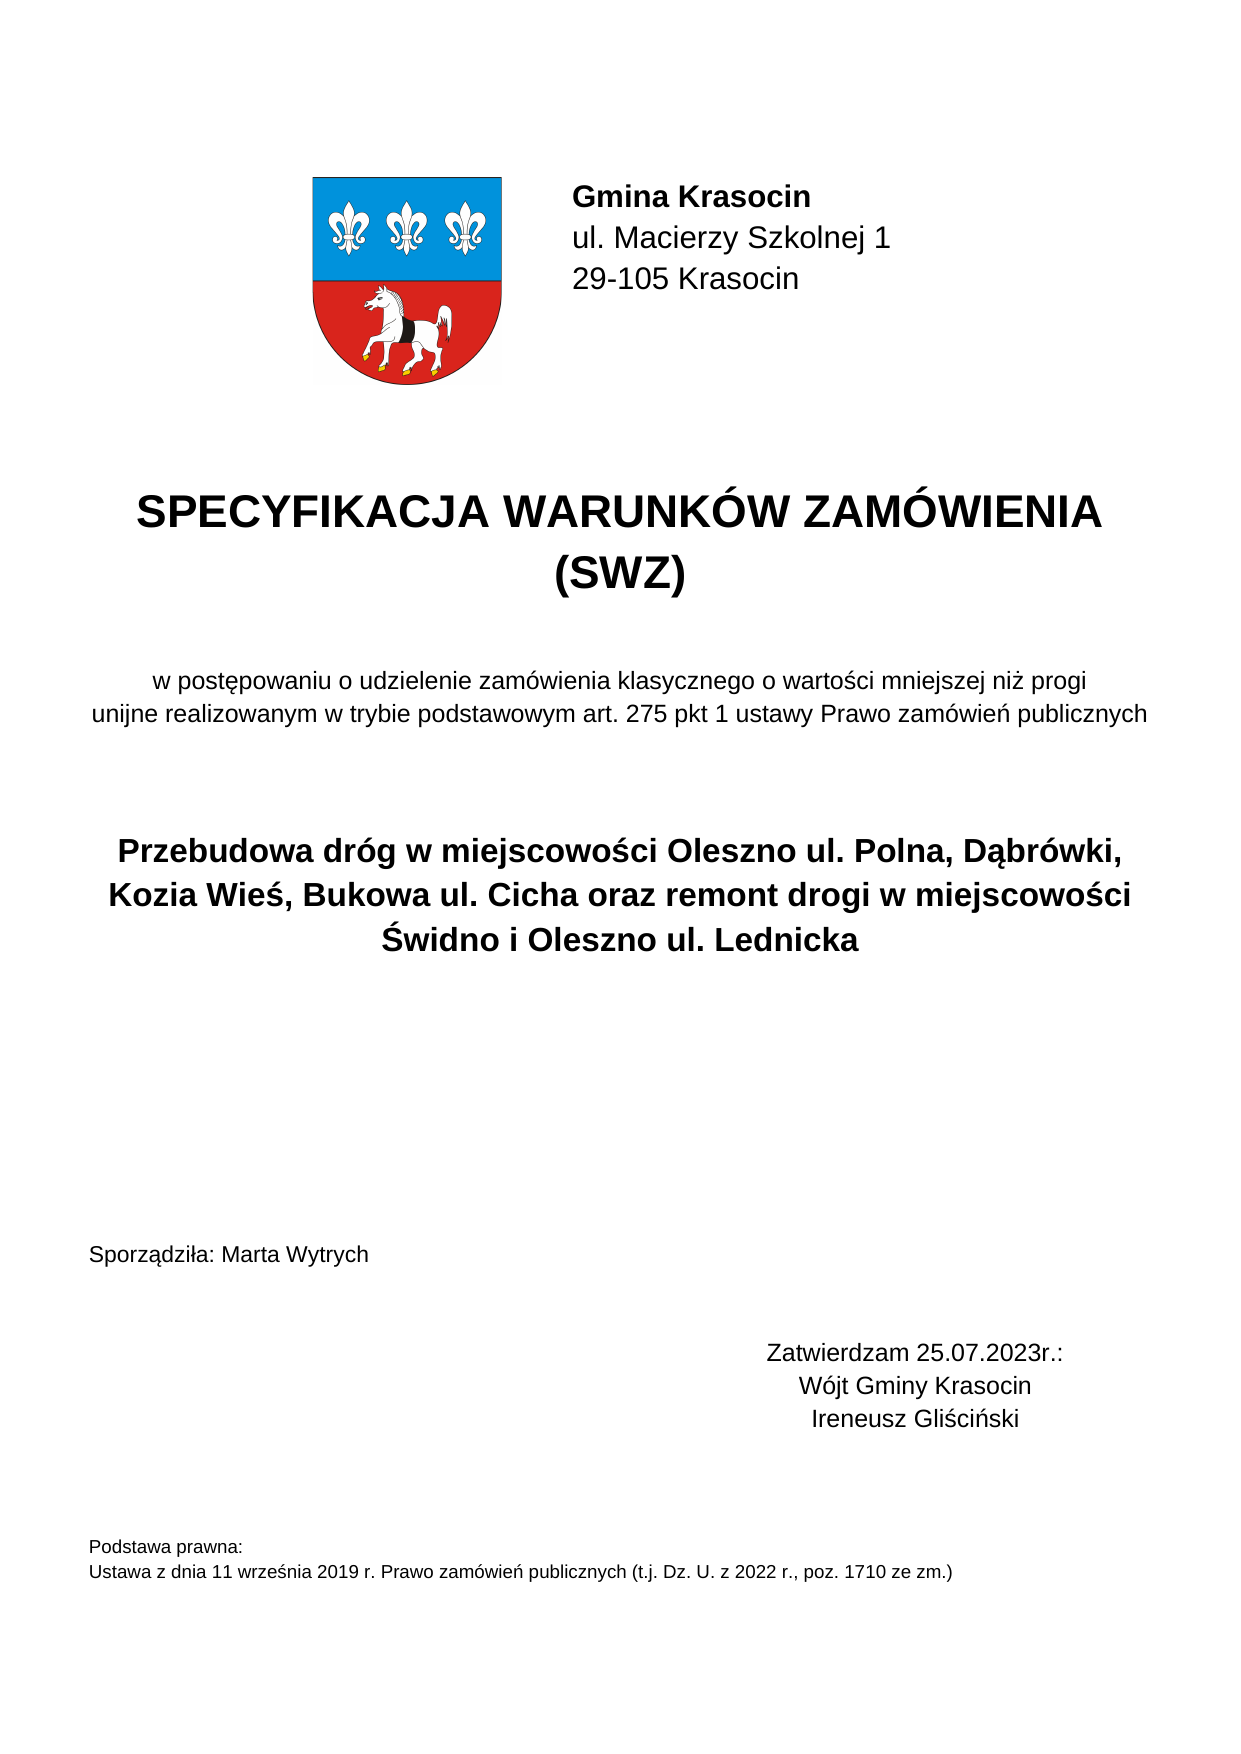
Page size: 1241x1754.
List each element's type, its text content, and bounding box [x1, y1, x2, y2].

text unijne realizowanym w trybie podstawowym art. 275 pkt 1 ustawy Prawo zamówień publicznych [89, 699, 1152, 728]
picture [446, 203, 485, 254]
table_header Gmina Krasocin ul. Macierzy Szkolnej 1 29-105 Krasocin [561, 178, 1032, 388]
text Zatwierdzam 25.07.2023r.: [679, 1338, 1152, 1366]
text w postępowaniu o udzielenie zamówienia klasycznego o wartości mniejszej niż progi [89, 666, 1152, 695]
table_header [89, 178, 561, 388]
text SPECYFIKACJA WARUNKÓW ZAMÓWIENIA (SWZ) [89, 485, 1152, 598]
text Sporządziła: Marta Wytrych [89, 1241, 1152, 1268]
text Przebudowa dróg w miejscowości Oleszno ul. Polna, Dąbrówki, Kozia Wieś, Bukowa ul. Cicha oraz remont drogi w miejscowości Świdno i Oleszno ul. Lednicka [89, 831, 1152, 958]
picture [387, 203, 426, 254]
text Podstawa prawna: [89, 1536, 1152, 1557]
text Wójt Gminy Krasocin [679, 1371, 1152, 1399]
picture [312, 281, 502, 385]
picture [329, 203, 369, 253]
text Ustawa z dnia 11 września 2019 r. Prawo zamówień publicznych (t.j. Dz. U. z 2022 r., poz. 1710 ze zm.) [89, 1561, 1152, 1582]
text Ireneusz Gliściński [679, 1404, 1152, 1432]
